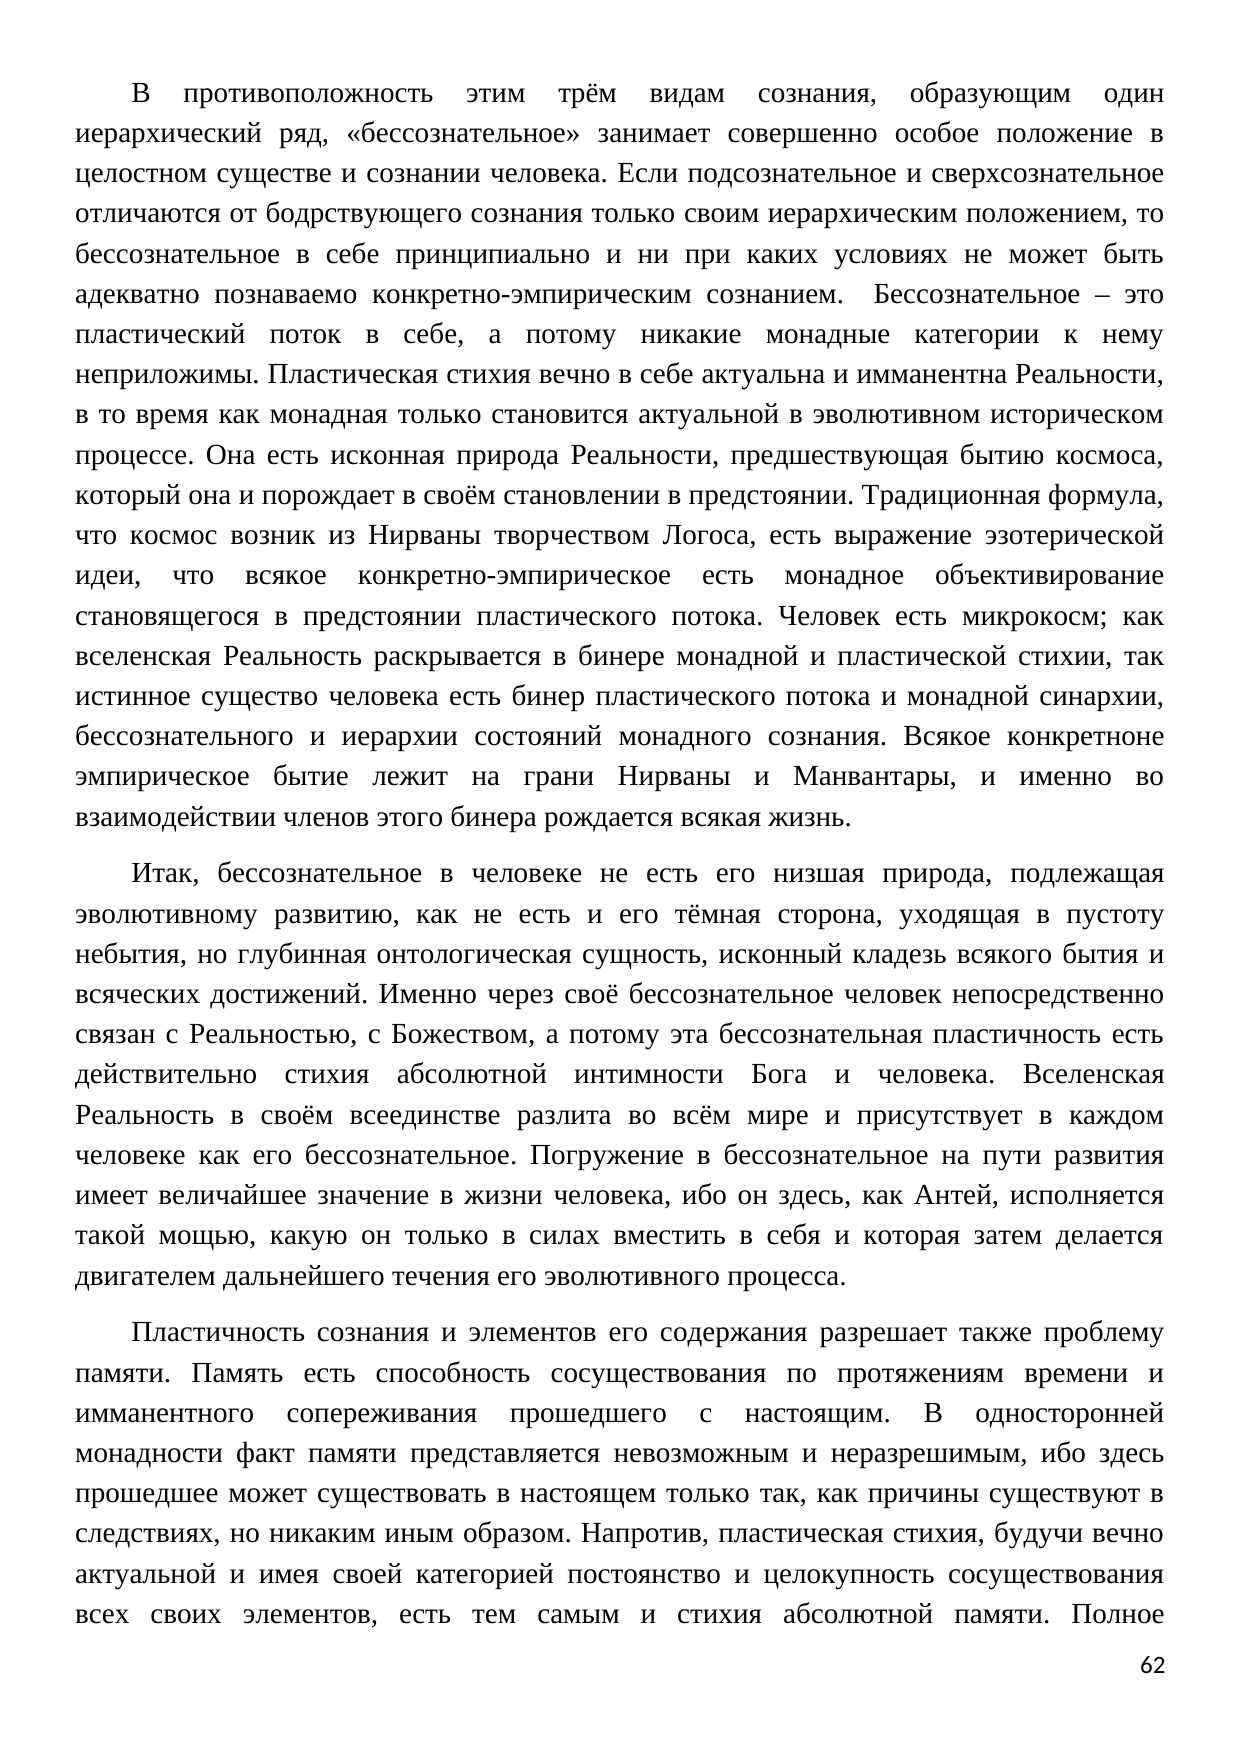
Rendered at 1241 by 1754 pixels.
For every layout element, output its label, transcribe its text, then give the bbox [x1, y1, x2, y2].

text В противоположность этим трём видам сознания, образующим один иерархический ряд, «бессознательное» занимает совершенно особое положение в целостном существе и сознании человека. Если подсознательное и сверхсознательное отличаются от бодрствующего сознания только своим иерархическим положением, то бессознательное в себе принципиально и ни при каких условиях не может быть адекватно познаваемо конкретно-эмпирическим сознанием. Бессознательное – это пластический поток в себе, а потому никакие монадные категории к нему неприложимы. Пластическая стихия вечно в себе актуальна и имманентна Реальности, в то время как монадная только становится актуальной в эволютивном историческом процессе. Она есть исконная природа Реальности, предшествующая бытию космоса, который она и порождает в своём становлении в предстоянии. Традиционная формула, что космос возник из Нирваны творчеством Логоса, есть выражение эзотерической идеи, что всякое конкретно-эмпирическое есть монадное объективирование становящегося в предстоянии пластического потока. Человек есть микрокосм; как вселенская Реальность раскрывается в бинере монадной и пластической стихии, так истинное существо человека есть бинер пластического потока и монадной синархии, бессознательного и иерархии состояний монадного сознания. Всякое конкретноне эмпирическое бытие лежит на грани Нирваны и Манвантары, и именно во взаимодействии членов этого бинера рождается всякая жизнь. [75, 75, 1165, 832]
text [75, 1314, 1165, 1629]
text Итак, бессознательное в человеке не есть его низшая природа, подлежащая эволютивному развитию, как не есть и его тёмная сторона, уходящая в пустоту небытия, но глубинная онтологическая сущность, исконный кладезь всякого бытия и всяческих достижений. Именно через своё бессознательное человек непосредственно связан с Реальностью, с Божеством, а потому эта бессознательная пластичность есть действительно стихия абсолютной интимности Бога и человека. Вселенская Реальность в своём всеединстве разлита во всём мире и присутствует в каждом человеке как его бессознательное. Погружение в бессознательное на пути развития имеет величайшее значение в жизни человека, ибо он здесь, как Антей, исполняется такой мощью, какую он только в силах вместить в себя и которая затем делается двигателем дальнейшего течения его эволютивного процесса. [75, 856, 1165, 1291]
